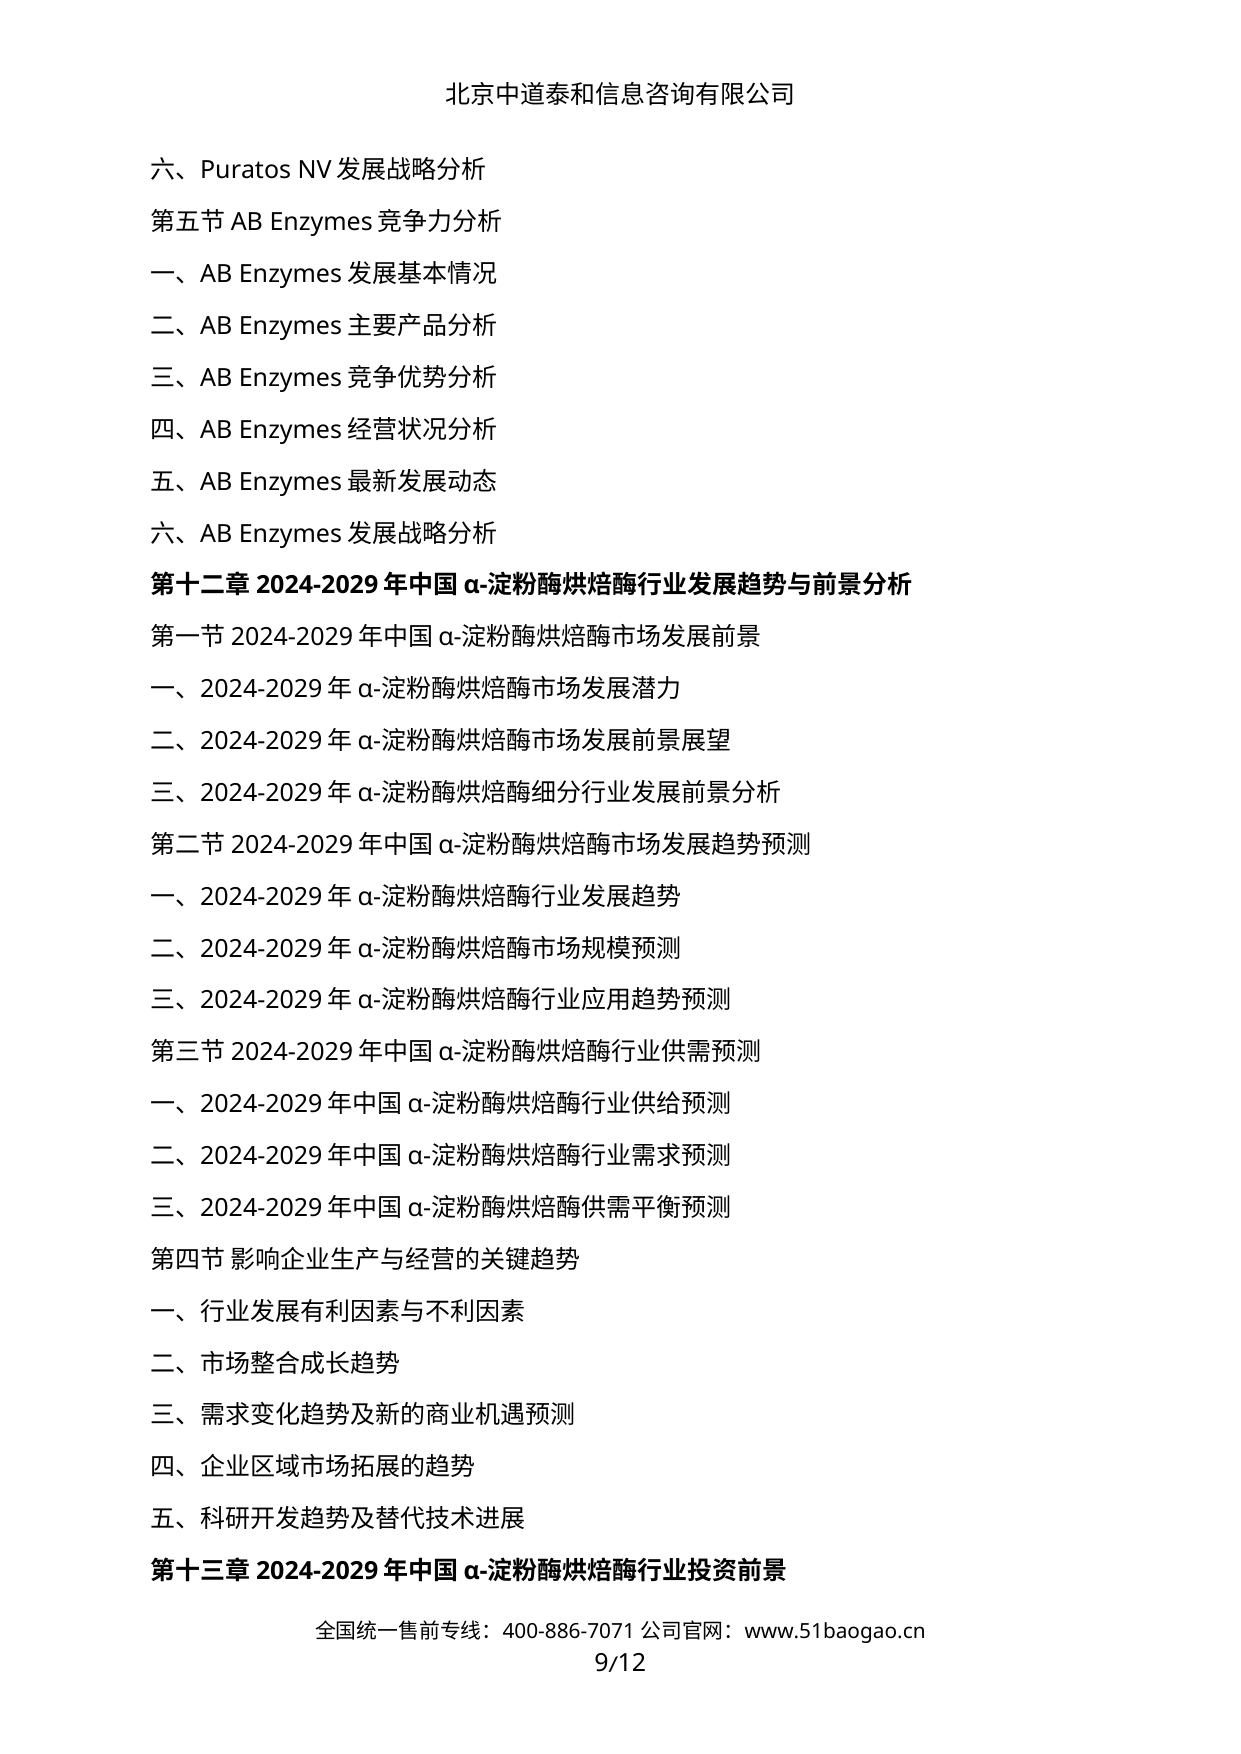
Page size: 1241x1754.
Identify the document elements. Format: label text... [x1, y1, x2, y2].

text 三、AB Enzymes竞争优势分析 [150, 357, 1090, 394]
text 第二节 2024-2029年中国α-淀粉酶烘焙酶市场发展趋势预测 [150, 824, 1090, 861]
text 二、市场整合成长趋势 [150, 1343, 1090, 1379]
text 五、AB Enzymes最新发展动态 [150, 461, 1090, 497]
text 三、2024-2029年中国α-淀粉酶烘焙酶供需平衡预测 [150, 1187, 1090, 1224]
text 一、2024-2029年α-淀粉酶烘焙酶市场发展潜力 [150, 669, 1090, 705]
text 二、2024-2029年中国α-淀粉酶烘焙酶行业需求预测 [150, 1136, 1090, 1172]
text 三、2024-2029年α-淀粉酶烘焙酶细分行业发展前景分析 [150, 772, 1090, 809]
text 二、AB Enzymes主要产品分析 [150, 306, 1090, 342]
text 三、2024-2029年α-淀粉酶烘焙酶行业应用趋势预测 [150, 980, 1090, 1016]
text 一、行业发展有利因素与不利因素 [150, 1291, 1090, 1327]
text 四、AB Enzymes经营状况分析 [150, 409, 1090, 446]
text 第十二章 2024-2029年中国α-淀粉酶烘焙酶行业发展趋势与前景分析 [150, 565, 1090, 601]
text 一、2024-2029年中国α-淀粉酶烘焙酶行业供给预测 [150, 1084, 1090, 1120]
text 三、需求变化趋势及新的商业机遇预测 [150, 1395, 1090, 1431]
text 六、AB Enzymes发展战略分析 [150, 513, 1090, 549]
text 四、企业区域市场拓展的趋势 [150, 1447, 1090, 1483]
text 二、2024-2029年α-淀粉酶烘焙酶市场发展前景展望 [150, 721, 1090, 757]
text 第五节 AB Enzymes竞争力分析 [150, 202, 1090, 238]
text 六、Puratos NV发展战略分析 [150, 150, 1090, 186]
text 二、2024-2029年α-淀粉酶烘焙酶市场规模预测 [150, 928, 1090, 964]
text 五、科研开发趋势及替代技术进展 [150, 1499, 1090, 1535]
text 第十三章 2024-2029年中国α-淀粉酶烘焙酶行业投资前景 [150, 1551, 1090, 1587]
text 第一节 2024-2029年中国α-淀粉酶烘焙酶市场发展前景 [150, 617, 1090, 653]
text 一、2024-2029年α-淀粉酶烘焙酶行业发展趋势 [150, 876, 1090, 912]
text 一、AB Enzymes发展基本情况 [150, 254, 1090, 290]
text 第四节 影响企业生产与经营的关键趋势 [150, 1239, 1090, 1276]
text 第三节 2024-2029年中国α-淀粉酶烘焙酶行业供需预测 [150, 1032, 1090, 1068]
